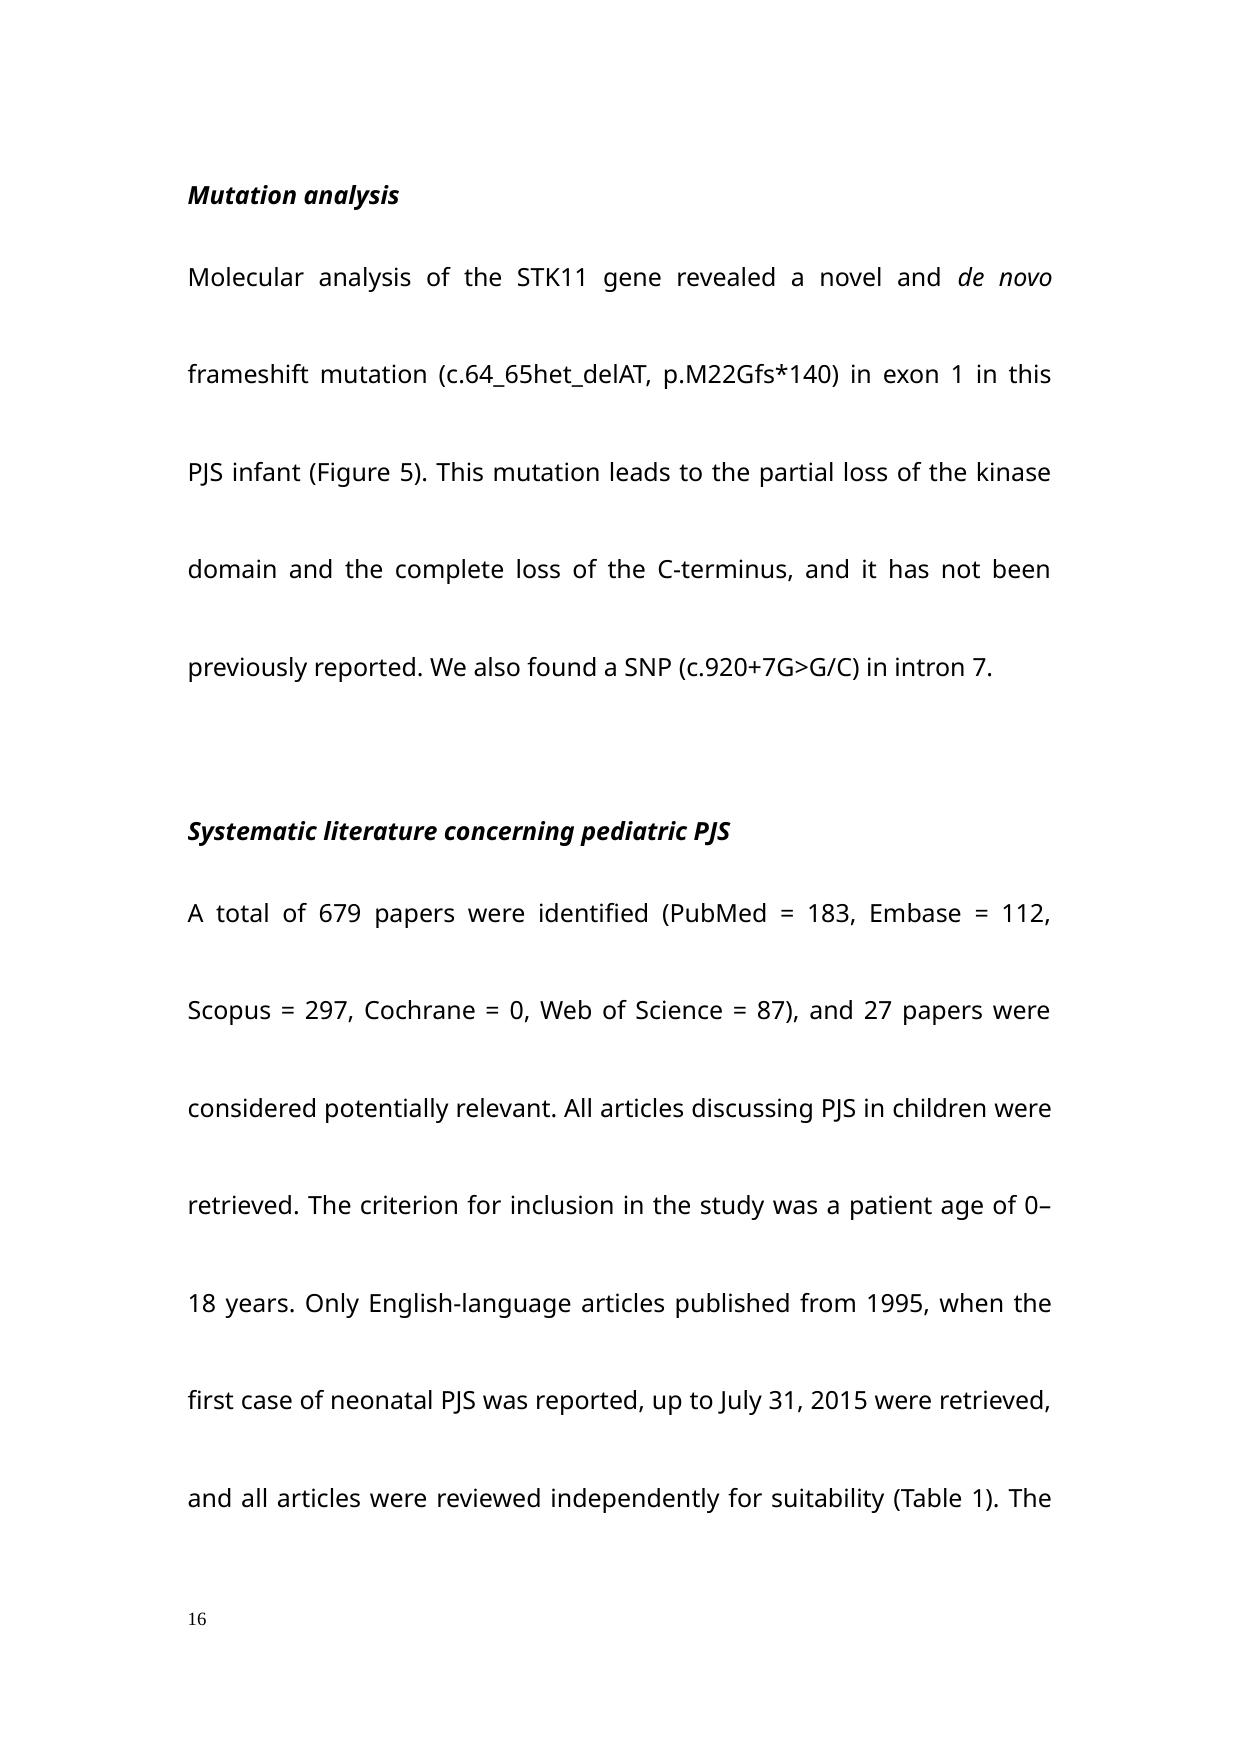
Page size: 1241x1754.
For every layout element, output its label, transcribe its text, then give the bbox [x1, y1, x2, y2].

text Mutation analysis [187, 162, 1053, 227]
text Systematic literature concerning pediatric PJS [187, 798, 1053, 863]
text Molecular analysis of the STK11 gene revealed a novel and de novo frameshift mutation (c.64_65het_delAT, p.M22Gfs*140) in exon 1 in this PJS infant (Figure 5). This mutation leads to the partial loss of the kinase domain and the complete loss of the C-terminus, and it has not been previously reported. We also found a SNP (c.920+7G>G/C) in intron 7. [187, 244, 1053, 699]
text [187, 880, 1053, 1530]
